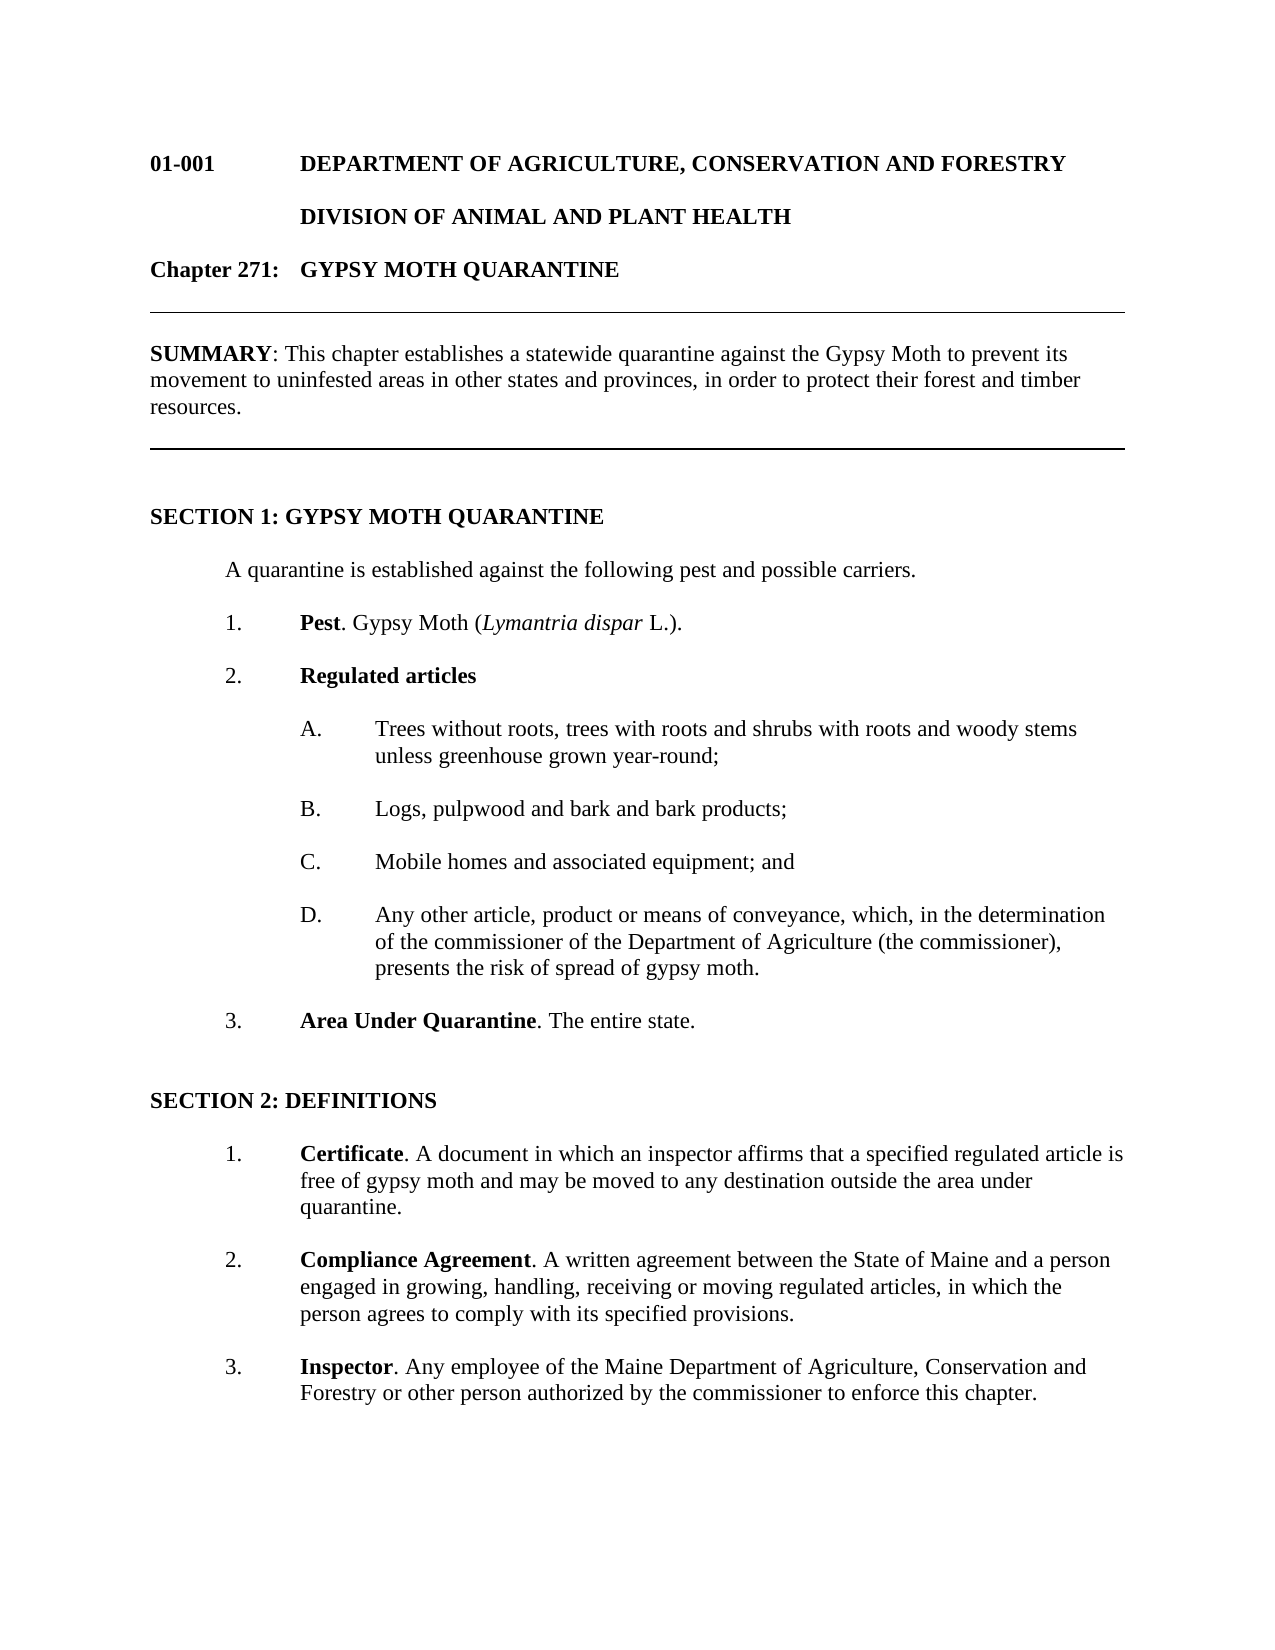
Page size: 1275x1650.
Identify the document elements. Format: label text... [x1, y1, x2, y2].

text SECTION 2: DEFINITIONS [150, 1087, 1125, 1113]
text SUMMARY: This chapter establishes a statewide quarantine against the Gypsy Moth to prevent its movement to uninfested areas in other states and provinces, in order to protect their forest and timber resources. [150, 339, 1125, 419]
text DIVISION OF ANIMAL AND PLANT HEALTH [150, 203, 1125, 230]
text SECTION 1: GYPSY MOTH QUARANTINE [150, 503, 1125, 529]
text D. Any other article, product or means of conveyance, which, in the determination of the commissioner of the Department of Agriculture (the commissioner), presents the risk of spread of gypsy moth. [150, 901, 1125, 981]
text 3. Area Under Quarantine. The entire state. [150, 1007, 1153, 1034]
text A. Trees without roots, trees with roots and shrubs with roots and woody stems unless greenhouse grown year-round; [150, 715, 1125, 768]
text 01-001 DEPARTMENT OF AGRICULTURE, CONSERVATION AND FORESTRY [150, 150, 1125, 177]
text 1. . Gypsy Moth (Lymantria dispar L.). [150, 609, 1125, 635]
text Chapter 271: GYPSY MOTH QUARANTINE [150, 256, 1125, 283]
text A quarantine is established against the following pest and possible carriers. [150, 556, 1125, 582]
text C. Mobile homes and associated equipment; and [150, 848, 1125, 874]
text 1. Certificate. A document in which an inspector affirms that a specified regulated article is free of gypsy moth and may be moved to any destination outside the area under quarantine. [150, 1140, 1125, 1220]
text 2. Regulated articles [150, 662, 1125, 688]
text 3. Inspector. Any employee of the Maine Department of Agriculture, Conservation and Forestry or other person authorized by the commissioner to enforce this chapter. [150, 1353, 1125, 1406]
text B. Logs, pulpwood and bark and bark products; [150, 795, 1125, 821]
text 2. Compliance Agreement. A written agreement between the State of and a person engaged in growing, handling, receiving or moving regulated articles, in which the person agrees to comply with its specified provisions. [150, 1246, 1125, 1326]
